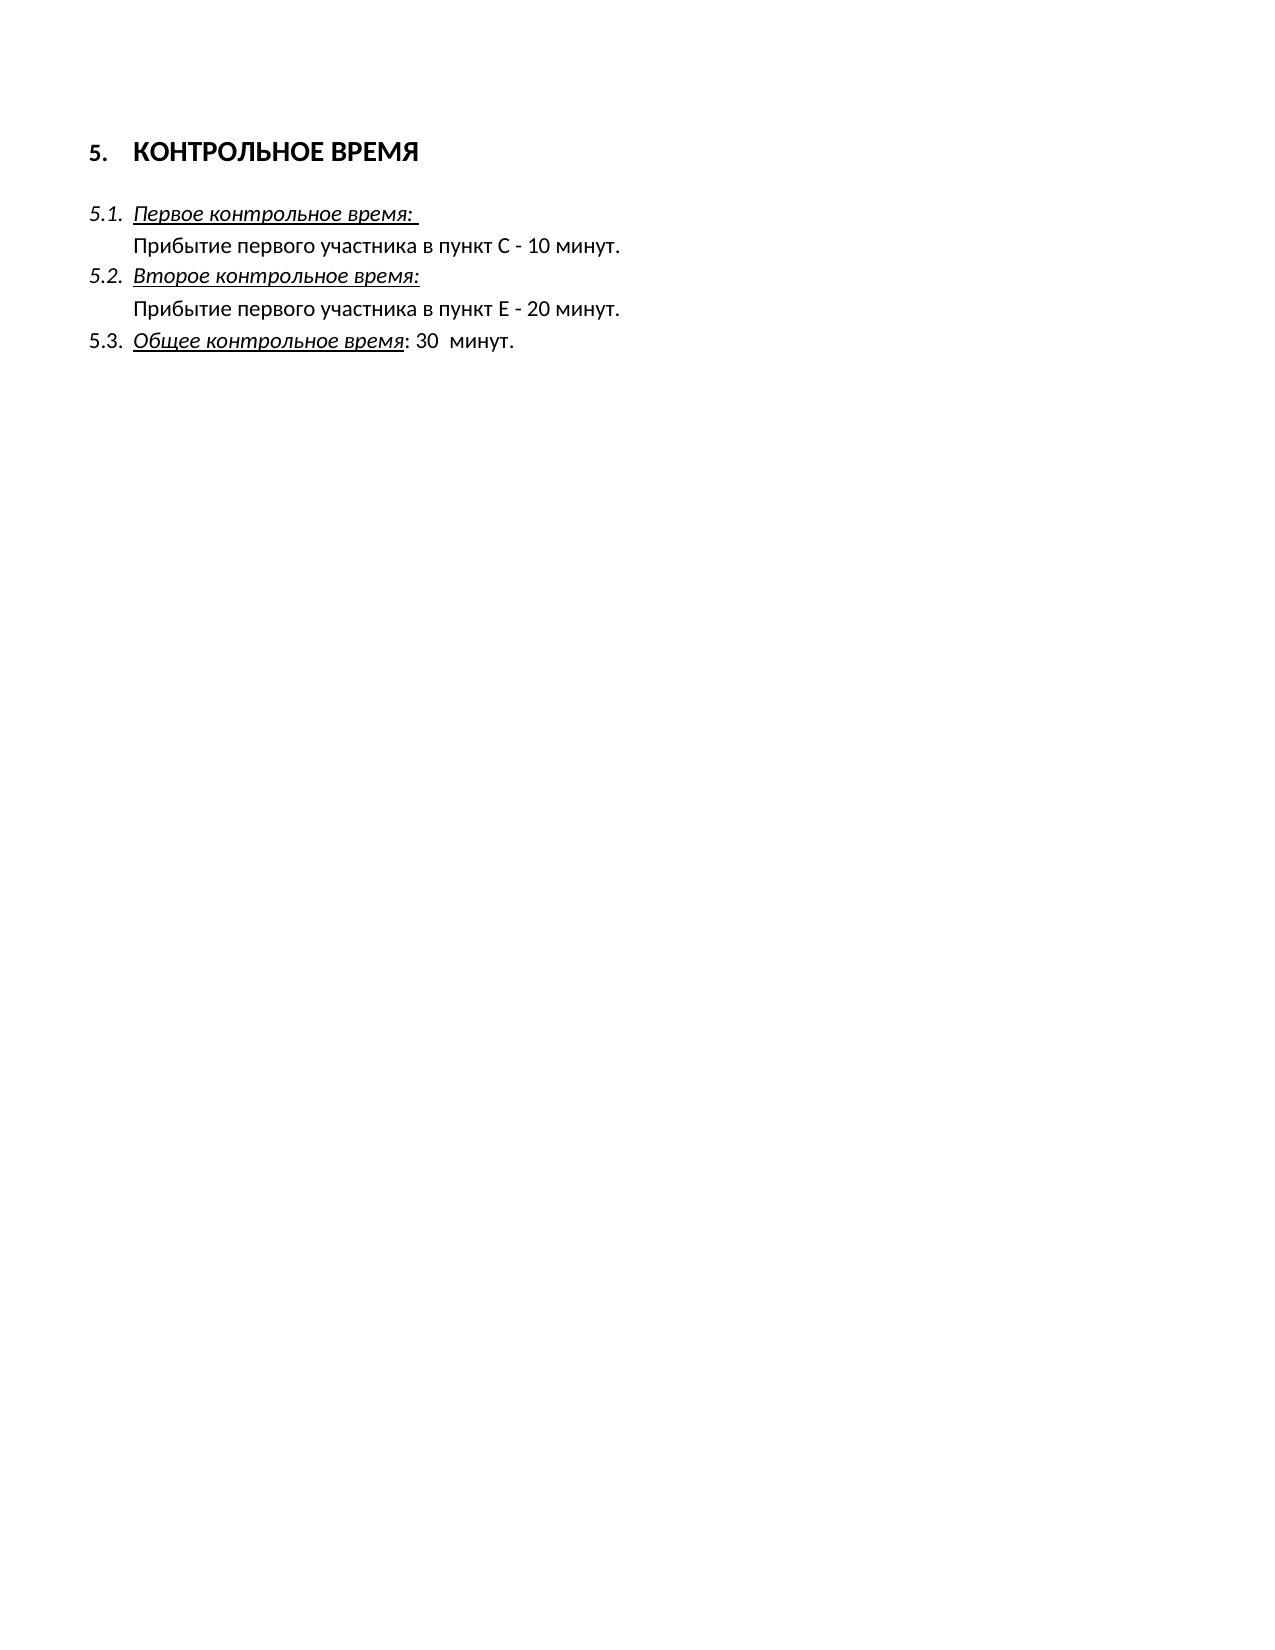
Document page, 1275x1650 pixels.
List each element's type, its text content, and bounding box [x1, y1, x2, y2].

list КОНТРОЛЬНОЕ ВРЕМЯ [89, 133, 1196, 169]
list Второе контрольное время: [89, 262, 1196, 290]
list Общее контрольное время: 30 минут. [89, 326, 1196, 354]
list Прибытие первого участника в пункт С - 10 минут. [133, 231, 1196, 259]
list Первое контрольное время: [89, 199, 1196, 227]
list Прибытие первого участника в пункт E - 20 минут. [133, 294, 1196, 322]
